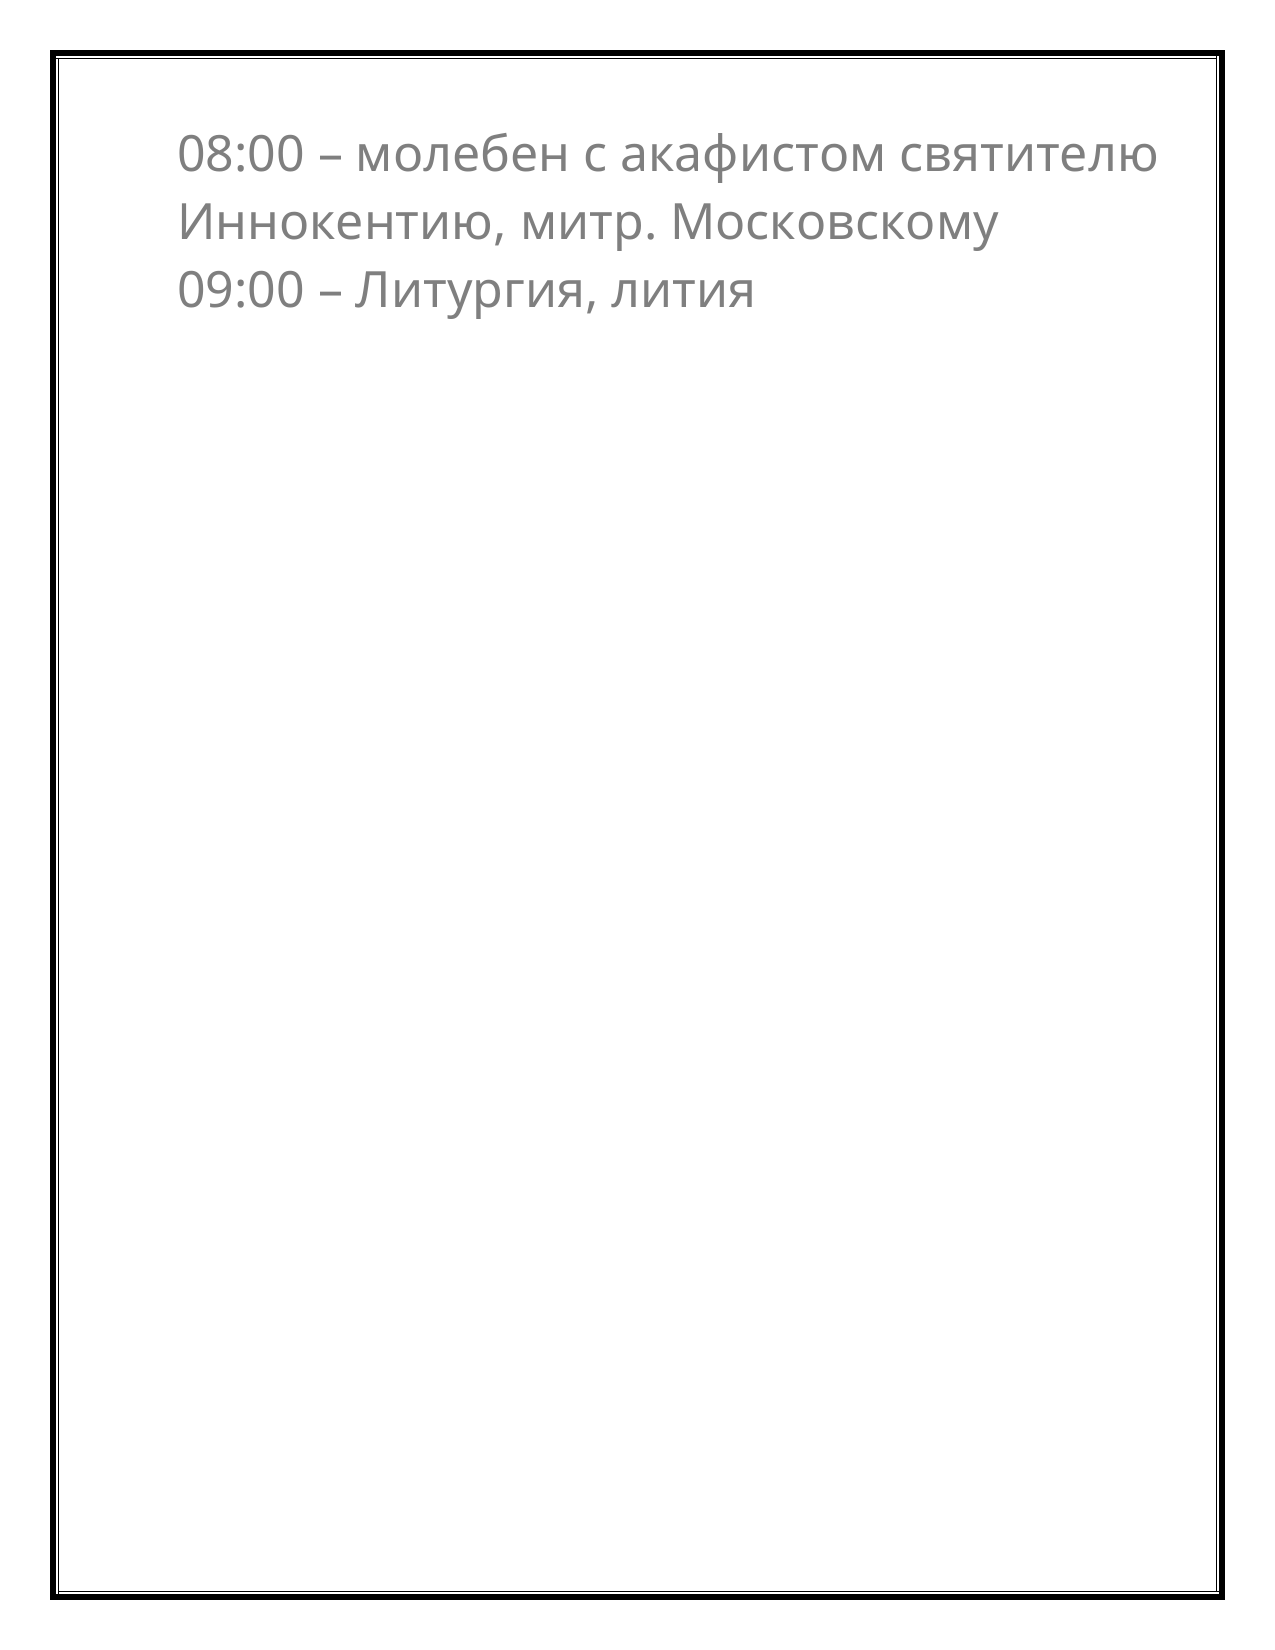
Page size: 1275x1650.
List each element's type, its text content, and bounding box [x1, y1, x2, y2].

text 08:00 – молебен с акафистом святителю Иннокентию, митр. Московскому [177, 118, 1187, 254]
text 09:00 – Литургия, лития [177, 254, 1187, 322]
